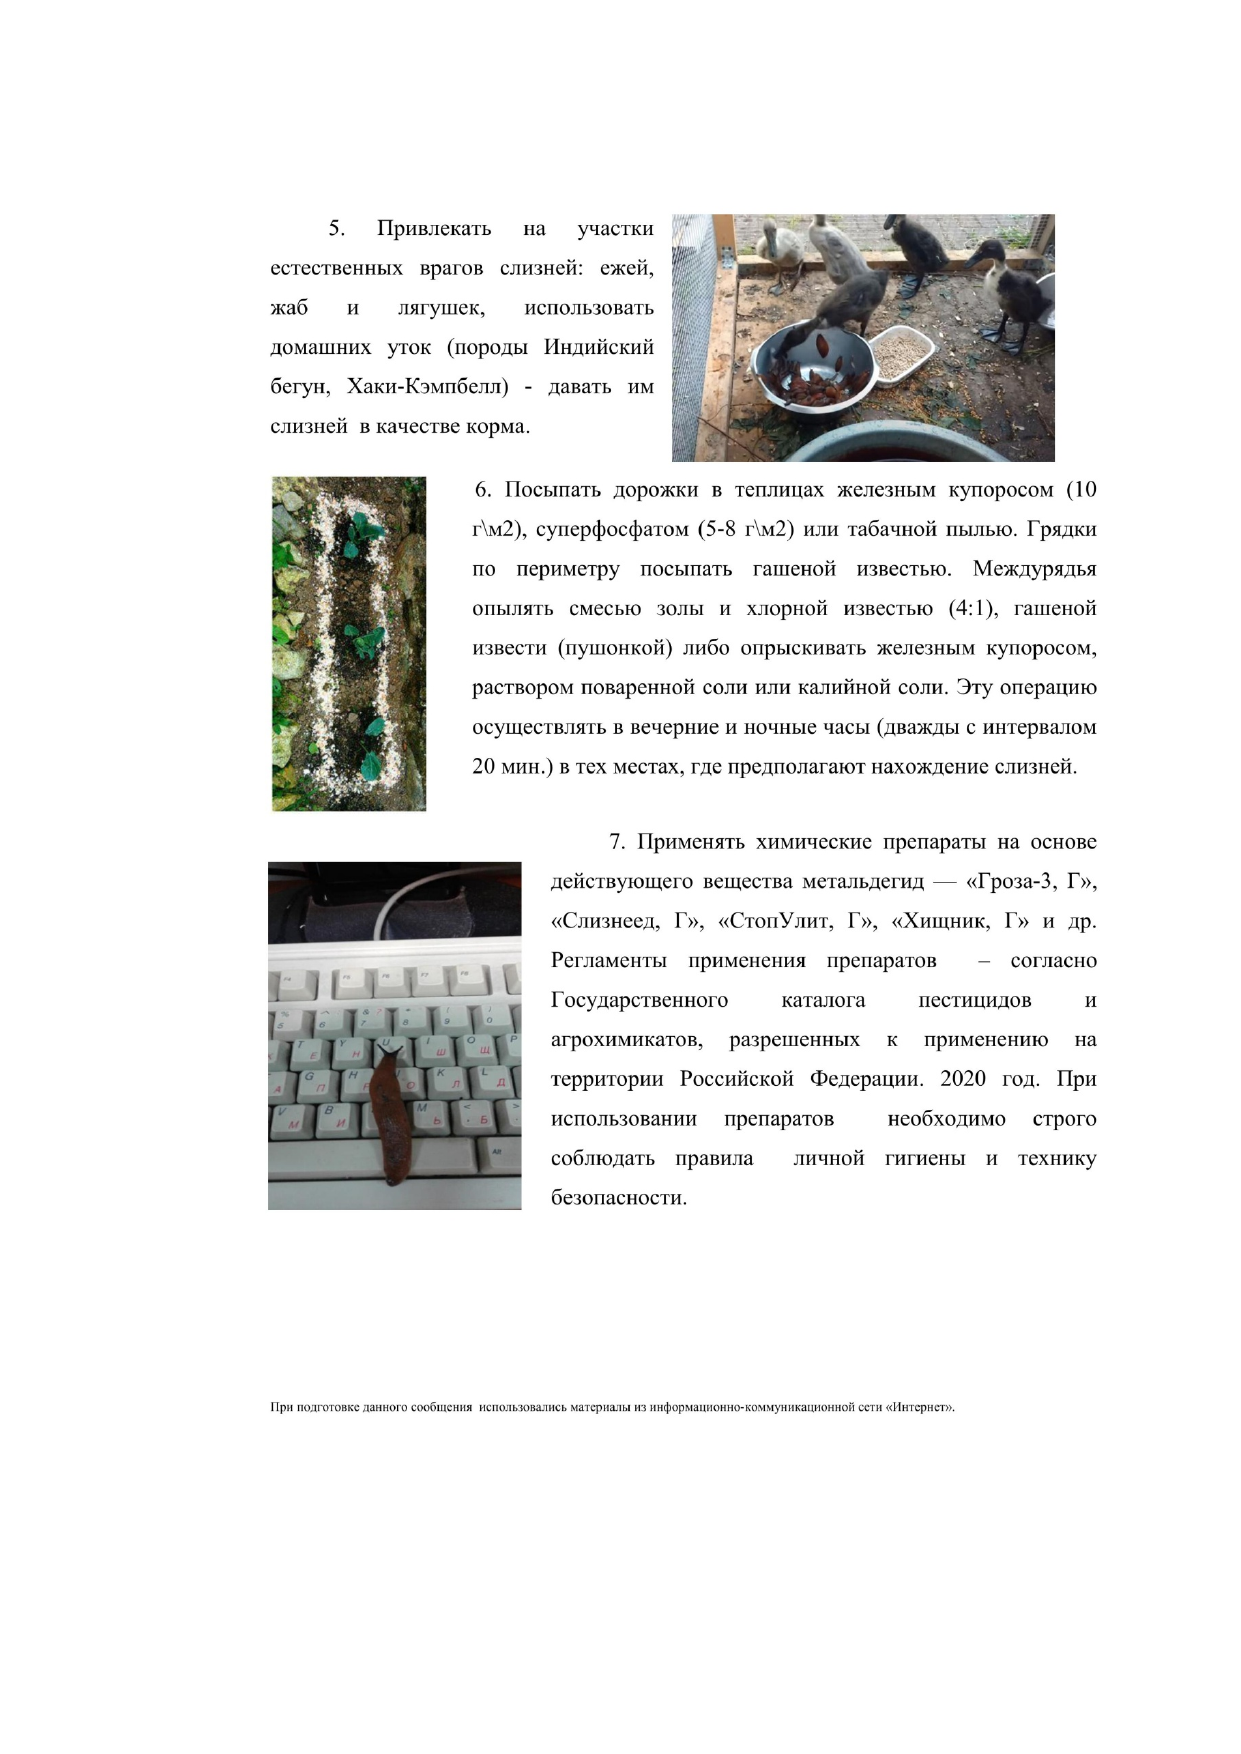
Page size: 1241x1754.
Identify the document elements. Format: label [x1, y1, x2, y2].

picture [177, 118, 1152, 1497]
